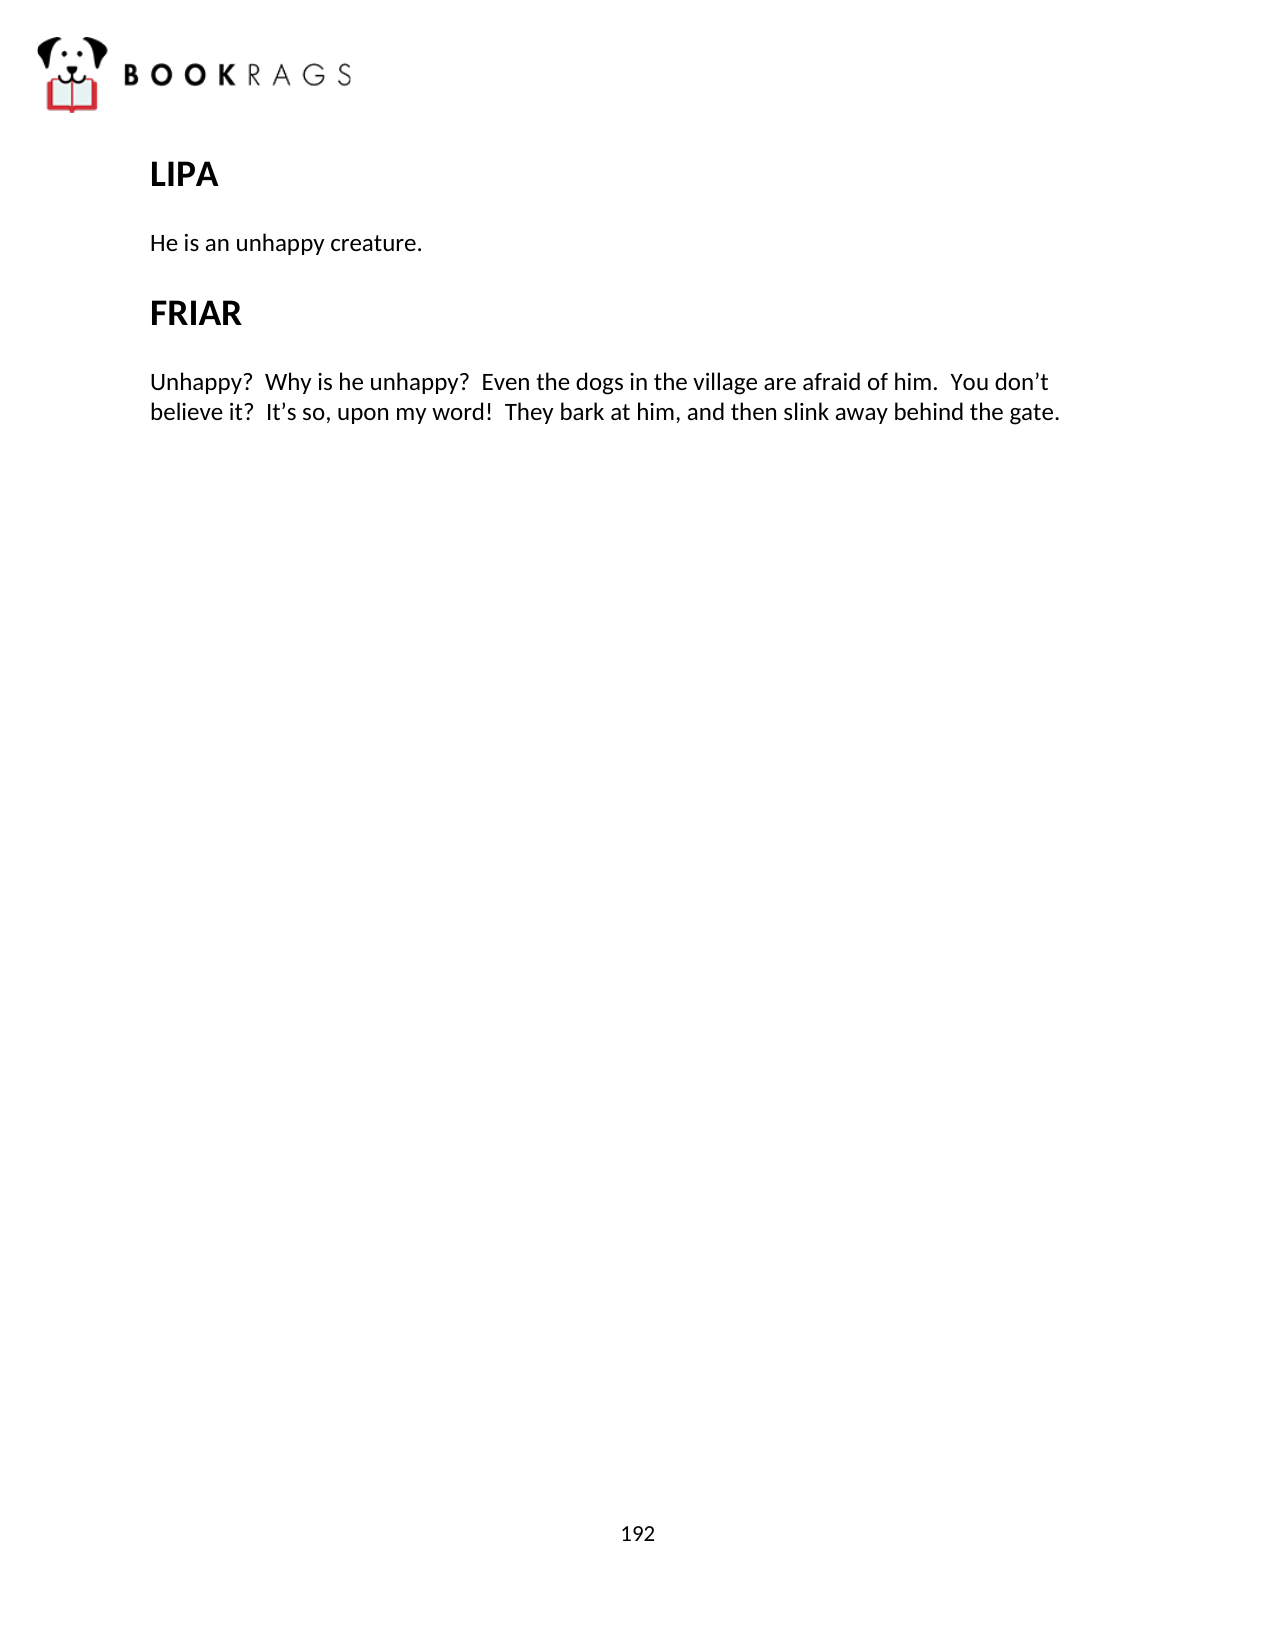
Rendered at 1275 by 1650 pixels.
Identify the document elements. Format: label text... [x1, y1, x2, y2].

text He is an unhappy creature. [150, 227, 1125, 257]
text Unhappy? Why is he unhappy? Even the dogs in the village are afraid of him. You don’t believe it? It’s so, upon my word! They bark at him, and then slink away behind the gate. [150, 366, 1125, 427]
text LIPA [150, 150, 1125, 196]
text FRIAR [150, 289, 1125, 334]
picture [37, 37, 351, 113]
